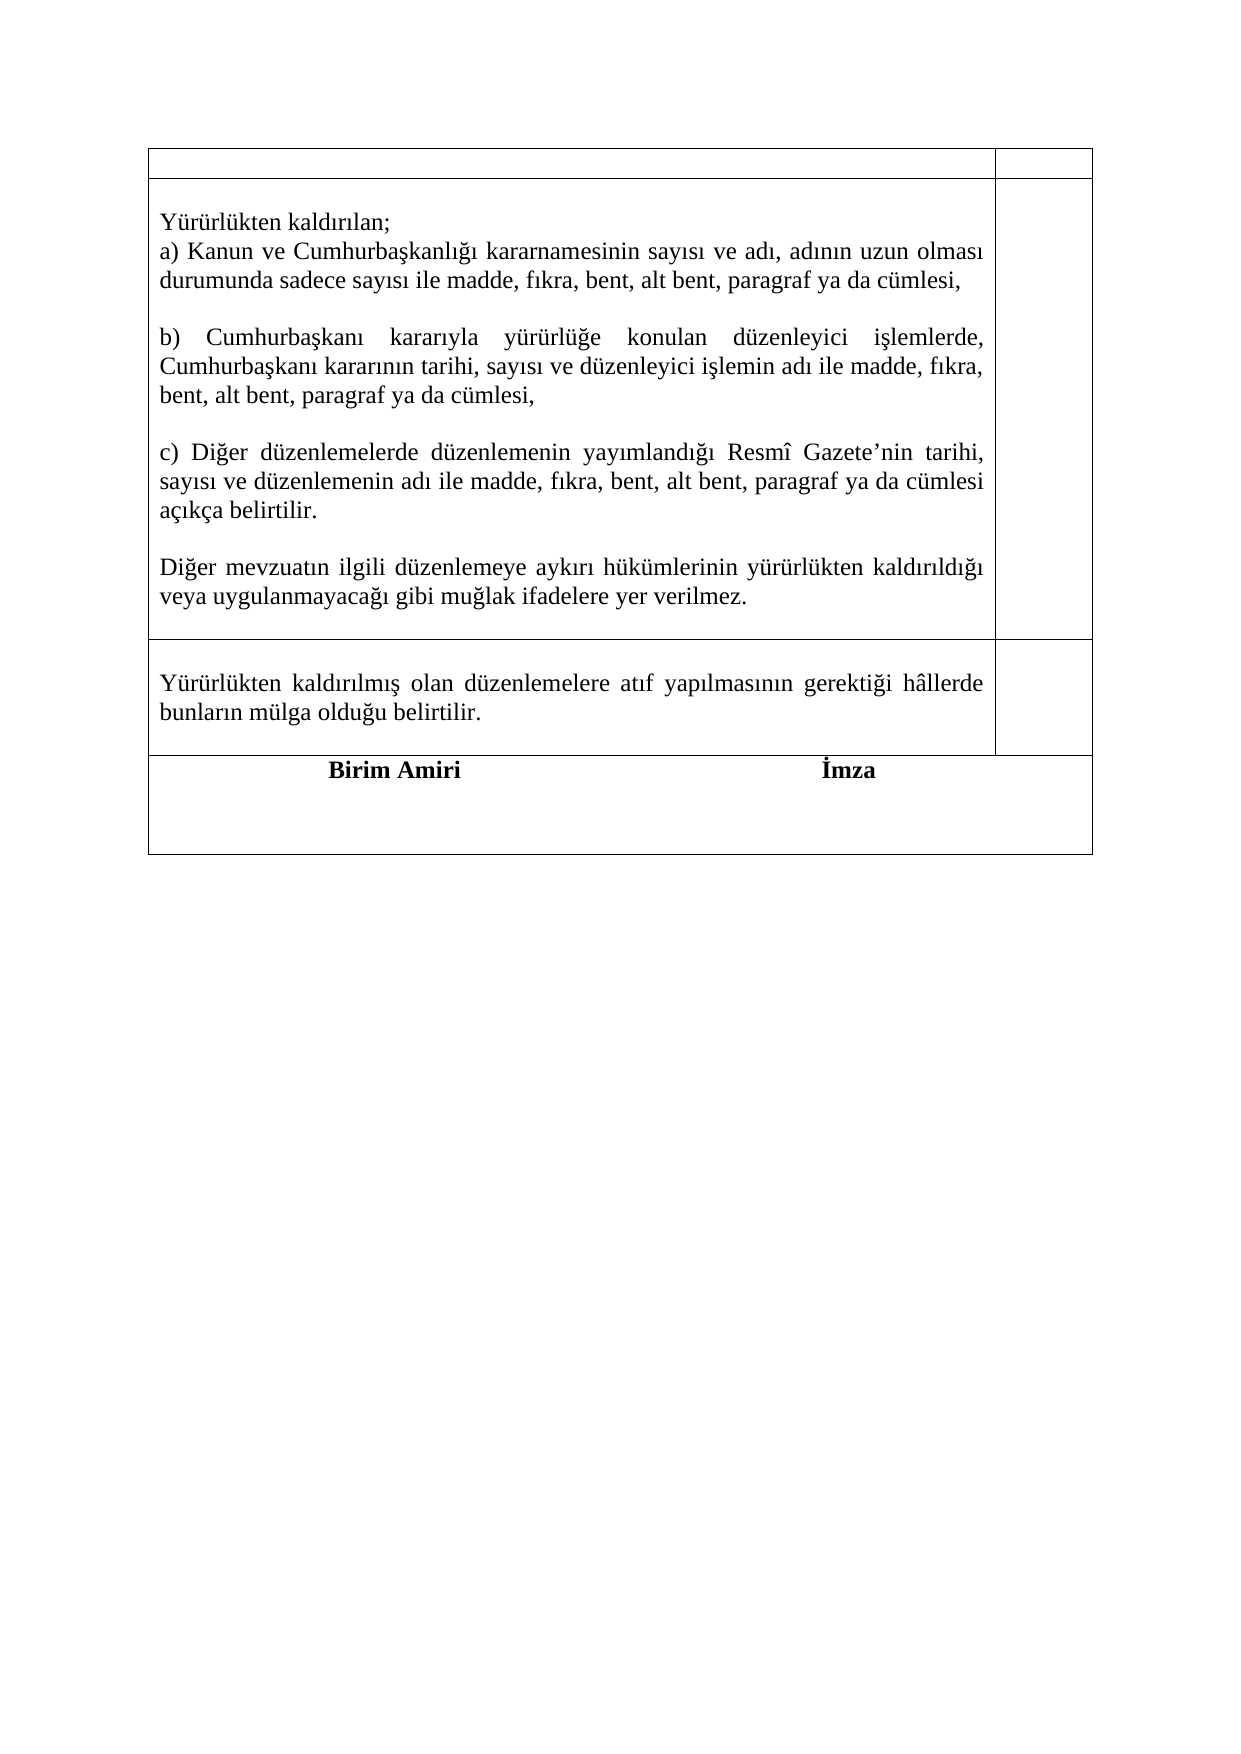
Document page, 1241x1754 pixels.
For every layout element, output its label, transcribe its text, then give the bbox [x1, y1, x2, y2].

table_cell Yürürlükten kaldırılan; a) Kanun ve Cumhurbaşkanlığı kararnamesinin sayısı ve adı, adının uzun olması durumunda sadece sayısı ile madde, fıkra, bent, alt bent, paragraf ya da cümlesi, b) Cumhurbaşkanı kararıyla yürürlüğe konulan düzenleyici işlemlerde, Cumhurbaşkanı kararının tarihi, sayısı ve düzenleyici işlemin adı ile madde, fıkra, bent, alt bent, paragraf ya da cümlesi, c) Diğer düzenlemelerde düzenlemenin yayımlandığı Resmî Gazete’nin tarihi, sayısı ve düzenlemenin adı ile madde, fıkra, bent, alt bent, paragraf ya da cümlesi açıkça belirtilir. Diğer mevzuatın ilgili düzenlemeye aykırı hükümlerinin yürürlükten kaldırıldığı veya uygulanmayacağı gibi muğlak ifadelere yer verilmez. [149, 179, 995, 638]
table_cell [996, 640, 1092, 754]
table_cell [149, 149, 995, 177]
table_cell [996, 149, 1092, 177]
table_cell Birim Amiri İmza [149, 756, 1092, 854]
table_cell [996, 179, 1092, 638]
table_cell Yürürlükten kaldırılmış olan düzenlemelere atıf yapılmasının gerektiği hâllerde bunların mülga olduğu belirtilir. [149, 640, 995, 754]
